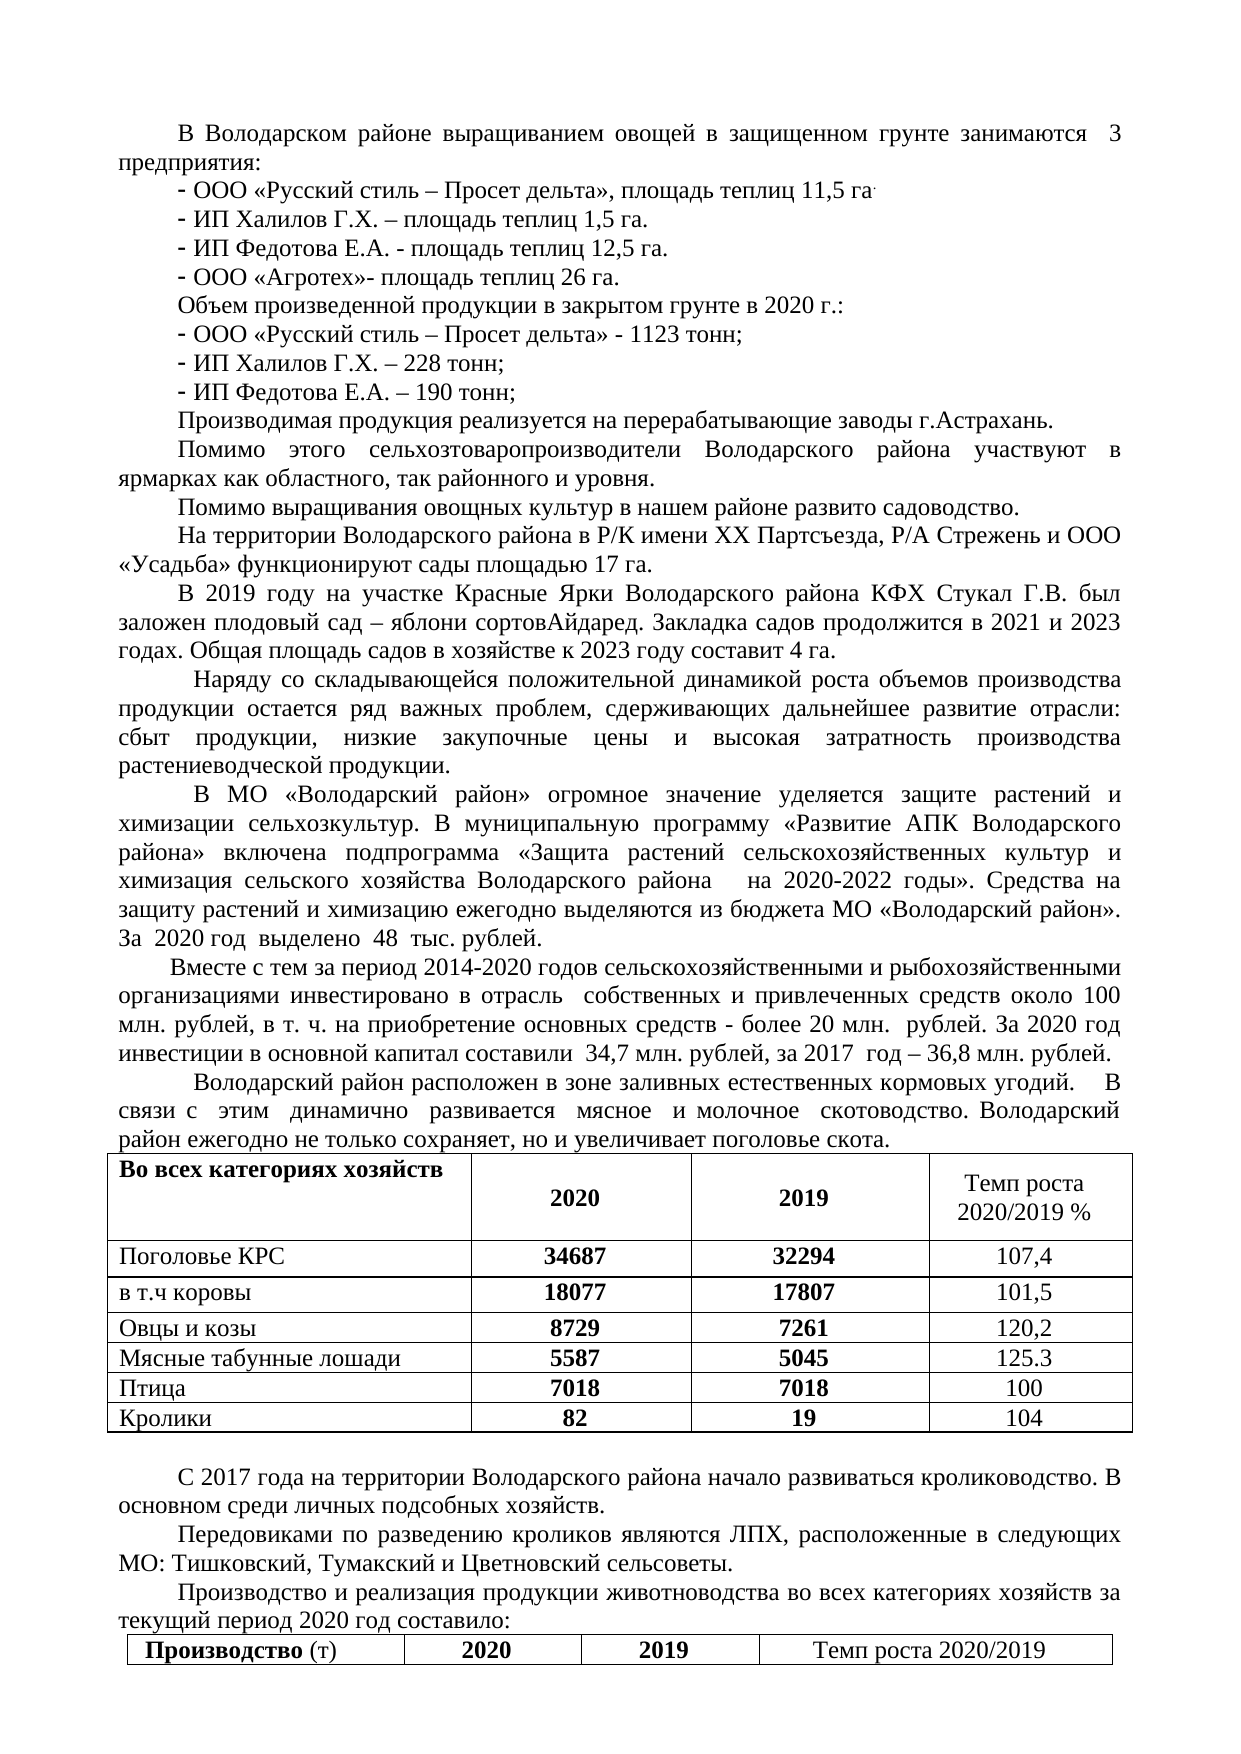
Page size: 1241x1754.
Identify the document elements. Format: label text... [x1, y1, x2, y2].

table_header 2020 [405, 1635, 581, 1664]
table_cell Поголовье КРС [108, 1241, 471, 1276]
table_header Производство (т) [128, 1635, 404, 1664]
table_header Во всех категориях хозяйств [108, 1154, 471, 1240]
text Помимо этого сельхозтоваропроизводители Володарского района участвуют в ярмарках как областного, так районного и уровня. [118, 434, 1122, 492]
table_cell Овцы и козы [108, 1313, 471, 1342]
title ИП Федотова Е.А. – 190 тонн; [118, 377, 1122, 406]
table_header Темп роста 2020/2019 % [930, 1154, 1132, 1240]
list ООО «Русский стиль – Просет дельта» - 1123 тонн; [118, 319, 1122, 348]
table_cell 7018 [472, 1373, 691, 1402]
text Производство и реализация продукции животноводства во всех категориях хозяйств за текущий период 2020 год составило: [118, 1577, 1122, 1634]
table_cell 17807 [692, 1278, 929, 1312]
text С 2017 года на территории Володарского района начало развиваться кролиководство. В основном среди личных подсобных хозяйств. [118, 1462, 1122, 1519]
list ООО «Русский стиль – Просет дельта», площадь теплиц 11,5 га. [118, 176, 1122, 204]
table_cell 107,4 [930, 1241, 1132, 1276]
table_cell 100 [930, 1373, 1132, 1402]
title ИП Халилов Г.Х. – площадь теплиц 1,5 га. [118, 204, 1122, 233]
table_header 2019 [582, 1635, 759, 1664]
table_cell 8729 [472, 1313, 691, 1342]
title В Володарском районе выращиванием овощей в защищенном грунте занимаются 3 предприятия: [118, 118, 1122, 176]
table_cell 32294 [692, 1241, 929, 1276]
table_cell 5045 [692, 1343, 929, 1372]
table_header 2019 [692, 1154, 929, 1240]
text Володарский район расположен в зоне заливных естественных кормовых угодий. В связи с этим динамично развивается мясное и молочное скотоводство. Володарский район ежегодно не только сохраняет, но и увеличивает поголовье скота. [118, 1067, 1122, 1153]
text Передовиками по разведению кроликов являются ЛПХ, расположенные в следующих МО: Тишковский, Тумакский и Цветновский сельсоветы. [118, 1519, 1122, 1577]
table_cell 34687 [472, 1241, 691, 1276]
table_cell Мясные табунные лошади [108, 1343, 471, 1372]
text В 2019 году на участке Красные Ярки Володарского района КФХ Стукал Г.В. был заложен плодовый сад – яблони сортовАйдаред. Закладка садов продолжится в 2021 и 2023 годах. Общая площадь садов в хозяйстве к 2023 году составит 4 га. [118, 578, 1122, 664]
title ИП Халилов Г.Х. – 228 тонн; [118, 348, 1122, 377]
table_header Темп роста 2020/2019 [760, 1635, 1112, 1664]
text В МО «Володарский район» огромное значение уделяется защите растений и химизации сельхозкультур. В муниципальную программу «Развитие АПК Володарского района» включена подпрограмма «Защита растений сельскохозяйственных культур и химизация сельского хозяйства Володарского района на 2020-2022 годы». Средства на защиту растений и химизацию ежегодно выделяются из бюджета МО «Володарский район». За 2020 год выделено 48 тыс. рублей. [118, 779, 1122, 952]
table_cell 19 [692, 1403, 929, 1431]
table_cell 18077 [472, 1278, 691, 1312]
table_cell 125.3 [930, 1343, 1132, 1372]
text На территории Володарского района в Р/К имени ХХ Партсъезда, Р/А Стрежень и ООО «Усадьба» функционируют сады площадью 17 га. [118, 521, 1122, 578]
table_cell 7261 [692, 1313, 929, 1342]
table_cell 7018 [692, 1373, 929, 1402]
table_cell Птица [108, 1373, 471, 1402]
text Объем произведенной продукции в закрытом грунте в 2020 г.: [118, 291, 1122, 319]
table_cell 5587 [472, 1343, 691, 1372]
text Наряду со складывающейся положительной динамикой роста объемов производства продукции остается ряд важных проблем, сдерживающих дальнейшее развитие отрасли: сбыт продукции, низкие закупочные цены и высокая затратность производства растениеводческой продукции. [118, 664, 1122, 779]
table_cell 120,2 [930, 1313, 1132, 1342]
text Вместе с тем за период 2014-2020 годов сельскохозяйственными и рыбохозяйственными организациями инвестировано в отрасль собственных и привлеченных средств около 100 млн. рублей, в т. ч. на приобретение основных средств - более 20 млн. рублей. За 2020 год инвестиции в основной капитал составили 34,7 млн. рублей, за 2017 год – 36,8 млн. рублей. [118, 952, 1122, 1067]
table_cell 101,5 [930, 1278, 1132, 1312]
table_cell 82 [472, 1403, 691, 1431]
table_header 2020 [472, 1154, 691, 1240]
title ООО «Агротех»- площадь теплиц 26 га. [118, 262, 1122, 291]
text Производимая продукция реализуется на перерабатывающие заводы г.Астрахань. [118, 406, 1122, 434]
table_cell Кролики [108, 1403, 471, 1431]
title ИП Федотова Е.А. - площадь теплиц 12,5 га. [118, 233, 1122, 262]
table_cell в т.ч коровы [108, 1278, 471, 1312]
text Помимо выращивания овощных культур в нашем районе развито садоводство. [118, 492, 1122, 521]
table_cell 104 [930, 1403, 1132, 1431]
